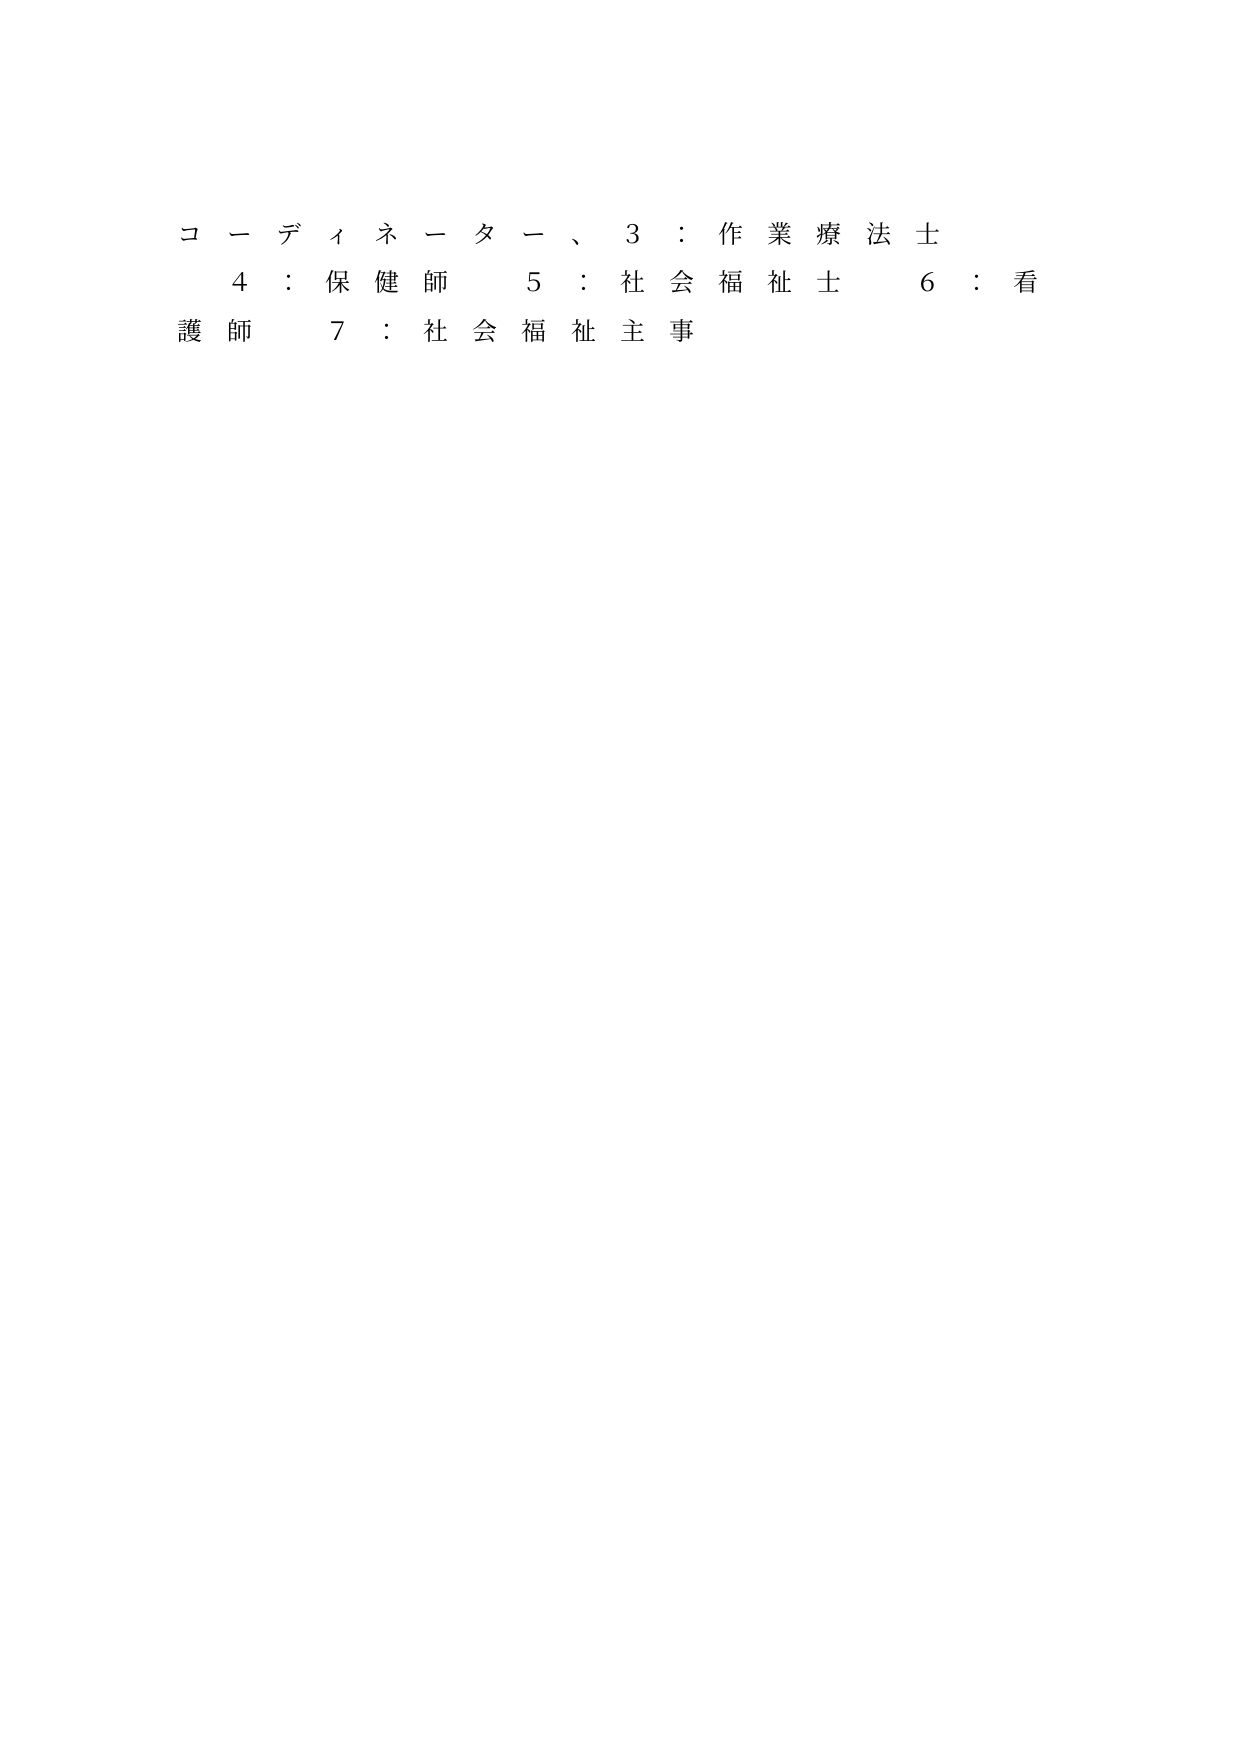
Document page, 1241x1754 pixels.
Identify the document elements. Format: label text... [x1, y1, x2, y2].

text ４：保健師 ５：社会福祉士 ６：看護師 ７：社会福祉主事 [178, 257, 1063, 354]
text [178, 208, 1063, 257]
